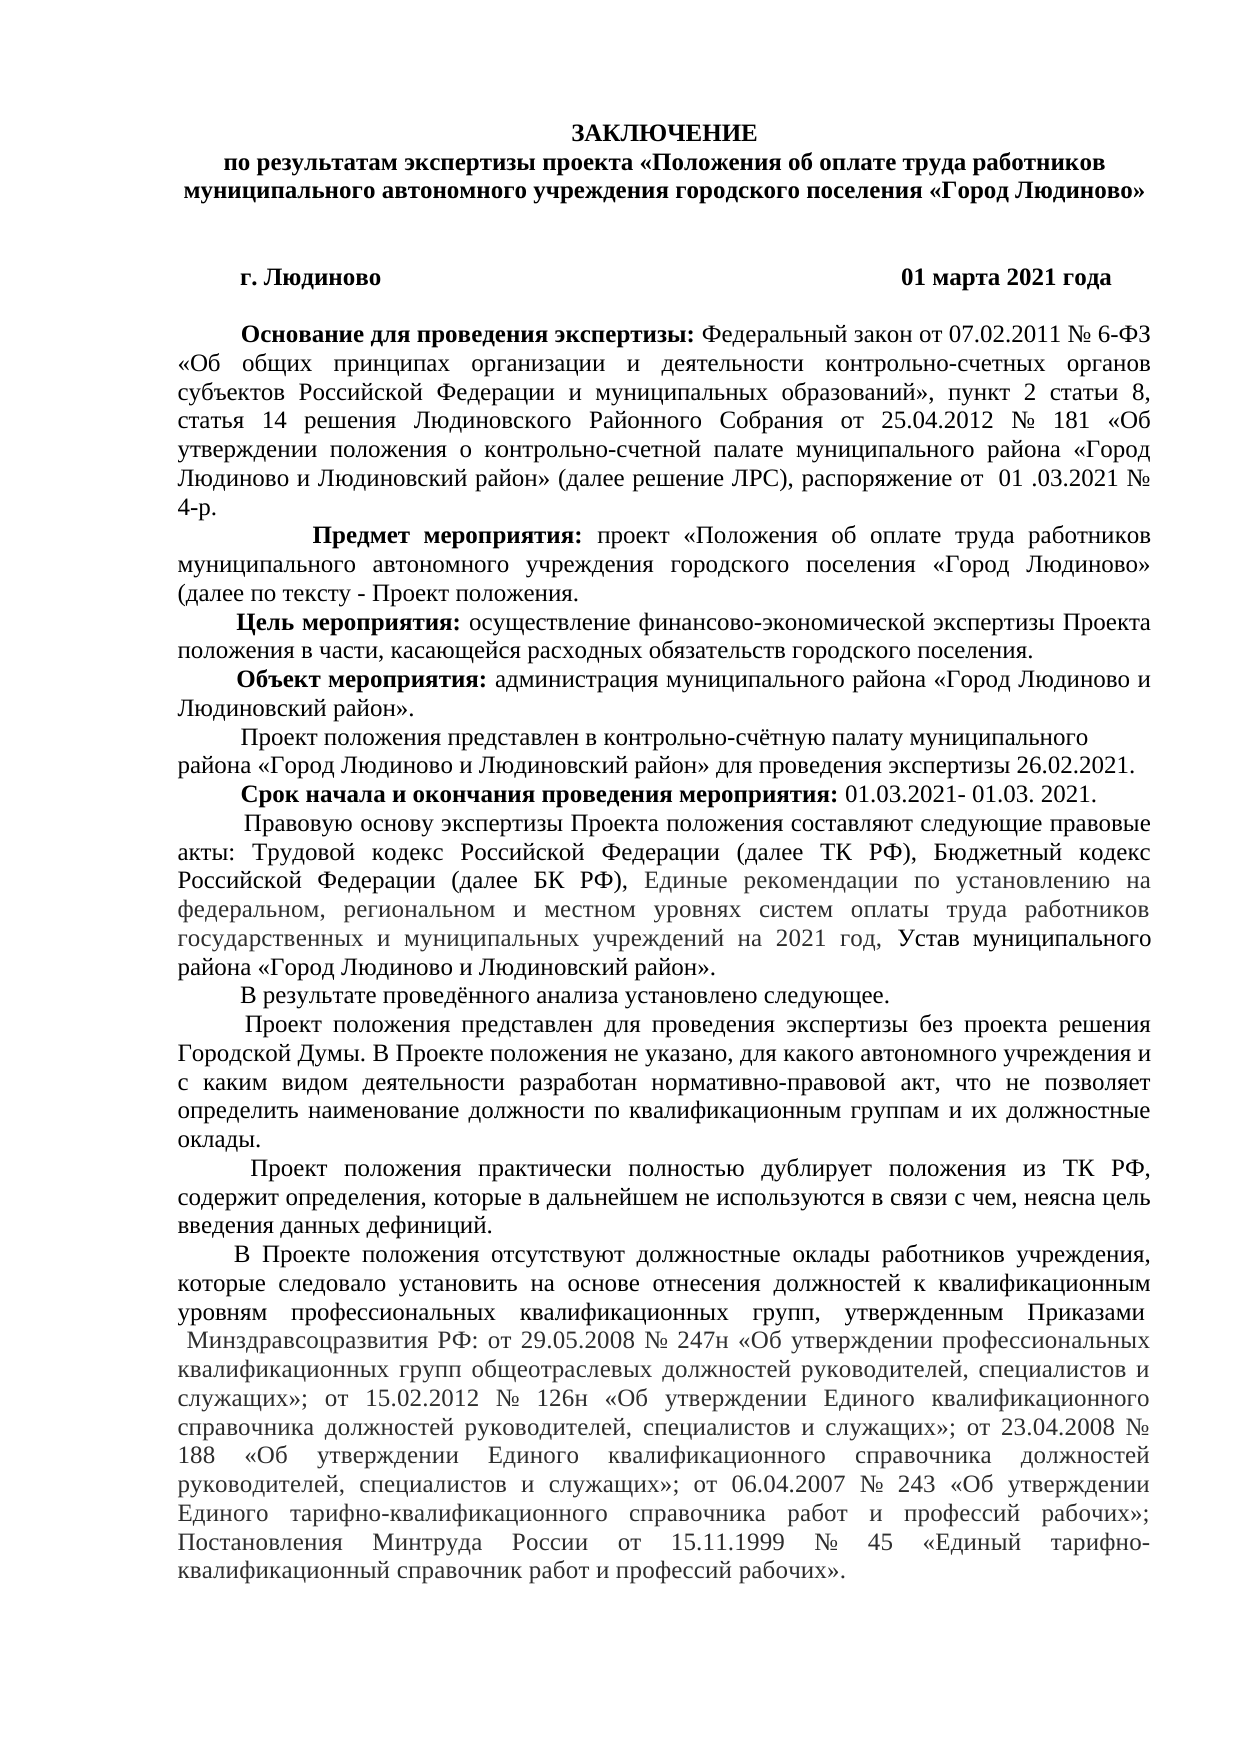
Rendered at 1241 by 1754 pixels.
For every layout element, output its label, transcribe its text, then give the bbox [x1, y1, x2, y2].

text Цель мероприятия: осуществление финансово-экономической экспертизы Проекта положения в части, касающейся расходных обязательств городского поселения. [177, 607, 1152, 664]
text Предмет мероприятия: проект «Положения об оплате труда работников муниципального автономного учреждения городского поселения «Город Людиново» (далее по тексту - Проект положения. [177, 521, 1152, 607]
text по результатам экспертизы проекта «Положения об оплате труда работников муниципального автономного учреждения городского поселения «Город Людиново» [177, 147, 1152, 204]
text ЗАКЛЮЧЕНИЕ [177, 118, 1152, 147]
text Проект положения практически полностью дублирует положения из ТК РФ, содержит определения, которые в дальнейшем не используются в связи с чем, неясна цель введения данных дефиниций. [177, 1153, 1152, 1239]
text Основание для проведения экспертизы: Федеральный закон от 07.02.2011 № 6-ФЗ «Об общих принципах организации и деятельности контрольно-счетных органов субъектов Российской Федерации и муниципальных образований», пункт 2 статьи 8, статья 14 решения Людиновского Районного Собрания от 25.04.2012 № 181 «Об утверждении положения о контрольно-счетной палате муниципального района «Город Людиново и Людиновский район» (далее решение ЛРС), распоряжение от 01 .03.2021 № 4-р. [177, 319, 1152, 521]
text В результате проведённого анализа установлено следующее. [177, 981, 1152, 1009]
text Объект мероприятия: администрация муниципального района «Город Людиново и Людиновский район». [177, 664, 1152, 722]
text В Проекте положения отсутствуют должностные оклады работников учреждения, которые следовало установить на основе отнесения должностей к квалификационным уровням профессиональных квалификационных групп, утвержденным Приказами Минздравсоцразвития РФ: от 29.05.2008 № 247н «Об утверждении профессиональных квалификационных групп общеотраслевых должностей руководителей, специалистов и служащих»; от 15.02.2012 № 126н «Об утверждении Единого квалификационного справочника должностей руководителей, специалистов и служащих»; от 23.04.2008 № 188 «Об утверждении Единого квалификационного справочника должностей руководителей, специалистов и служащих»; от 06.04.2007 № 243 «Об утверждении Единого тарифно-квалификационного справочника работ и профессий рабочих»; Постановления Минтруда России от 15.11.1999 № 45 «Единый тарифно-квалификационный справочник работ и профессий рабочих». [177, 1239, 1152, 1584]
text Срок начала и окончания проведения мероприятия: 01.03.2021- 01.03. 2021. [222, 779, 1152, 808]
text Проект положения представлен для проведения экспертизы без проекта решения Городской Думы. В Проекте положения не указано, для какого автономного учреждения и с каким видом деятельности разработан нормативно-правовой акт, что не позволяет определить наименование должности по квалификационным группам и их должностные оклады. [177, 1009, 1152, 1153]
text г. Людиново 01 марта 2021 года [177, 262, 1152, 291]
text Правовую основу экспертизы Проекта положения составляют следующие правовые акты: Трудовой кодекс Российской Федерации (далее ТК РФ), Бюджетный кодекс Российской Федерации (далее БК РФ), Единые рекомендации по установлению на федеральном, региональном и местном уровнях систем оплаты труда работников государственных и муниципальных учреждений на 2021 год, Устав муниципального района «Город Людиново и Людиновский район». [177, 808, 1152, 981]
text Проект положения представлен в контрольно-счётную палату муниципального района «Город Людиново и Людиновский район» для проведения экспертизы 26.02.2021. [177, 722, 1152, 779]
